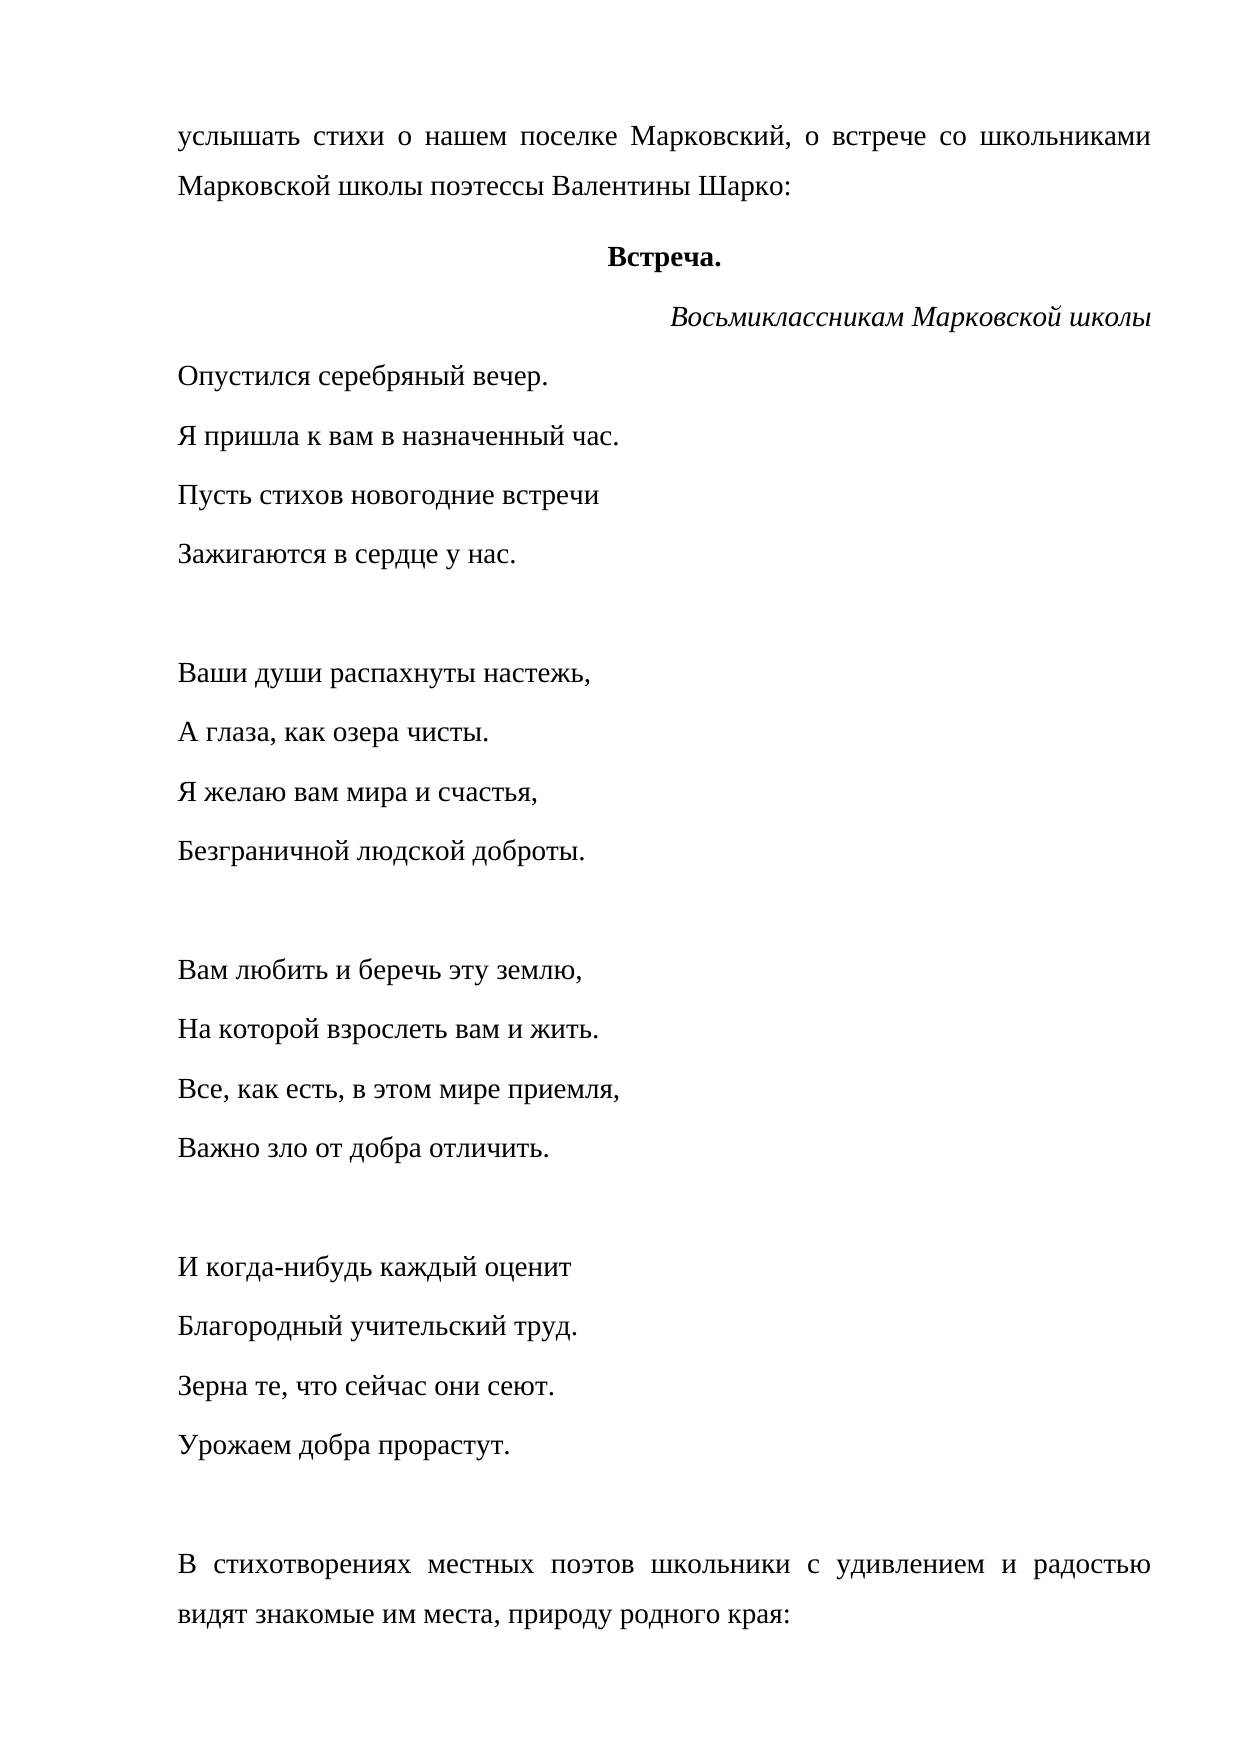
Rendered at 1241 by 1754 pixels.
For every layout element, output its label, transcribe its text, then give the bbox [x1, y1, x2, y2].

text В стихотворениях местных поэтов школьники с удивлением и радостью видят знакомые им места, природу родного края: [177, 1546, 1152, 1630]
text Зерна те, что сейчас они сеют. [177, 1368, 1152, 1401]
text Безграничной людской доброты. [177, 833, 1152, 867]
text Опустился серебряный вечер. [177, 358, 1152, 392]
text Встреча. [177, 239, 1152, 273]
text Все, как есть, в этом мире приемля, [177, 1071, 1152, 1104]
text Ваши души распахнуты настежь, [177, 655, 1152, 689]
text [177, 118, 1152, 202]
text Я пришла к вам в назначенный час. [177, 418, 1152, 451]
text Важно зло от добра отличить. [177, 1130, 1152, 1164]
text А глаза, как озера чисты. [177, 714, 1152, 748]
text И когда-нибудь каждый оценит [177, 1249, 1152, 1282]
text Восьмиклассникам Марковской школы [177, 299, 1152, 332]
text Пусть стихов новогодние встречи [177, 477, 1152, 511]
text Я желаю вам мира и счастья, [177, 774, 1152, 807]
text Зажигаются в сердце у нас. [177, 536, 1152, 570]
text Урожаем добра прорастут. [177, 1427, 1152, 1461]
text Вам любить и беречь эту землю, [177, 952, 1152, 986]
text На которой взрослеть вам и жить. [177, 1011, 1152, 1045]
text Благородный учительский труд. [177, 1308, 1152, 1342]
